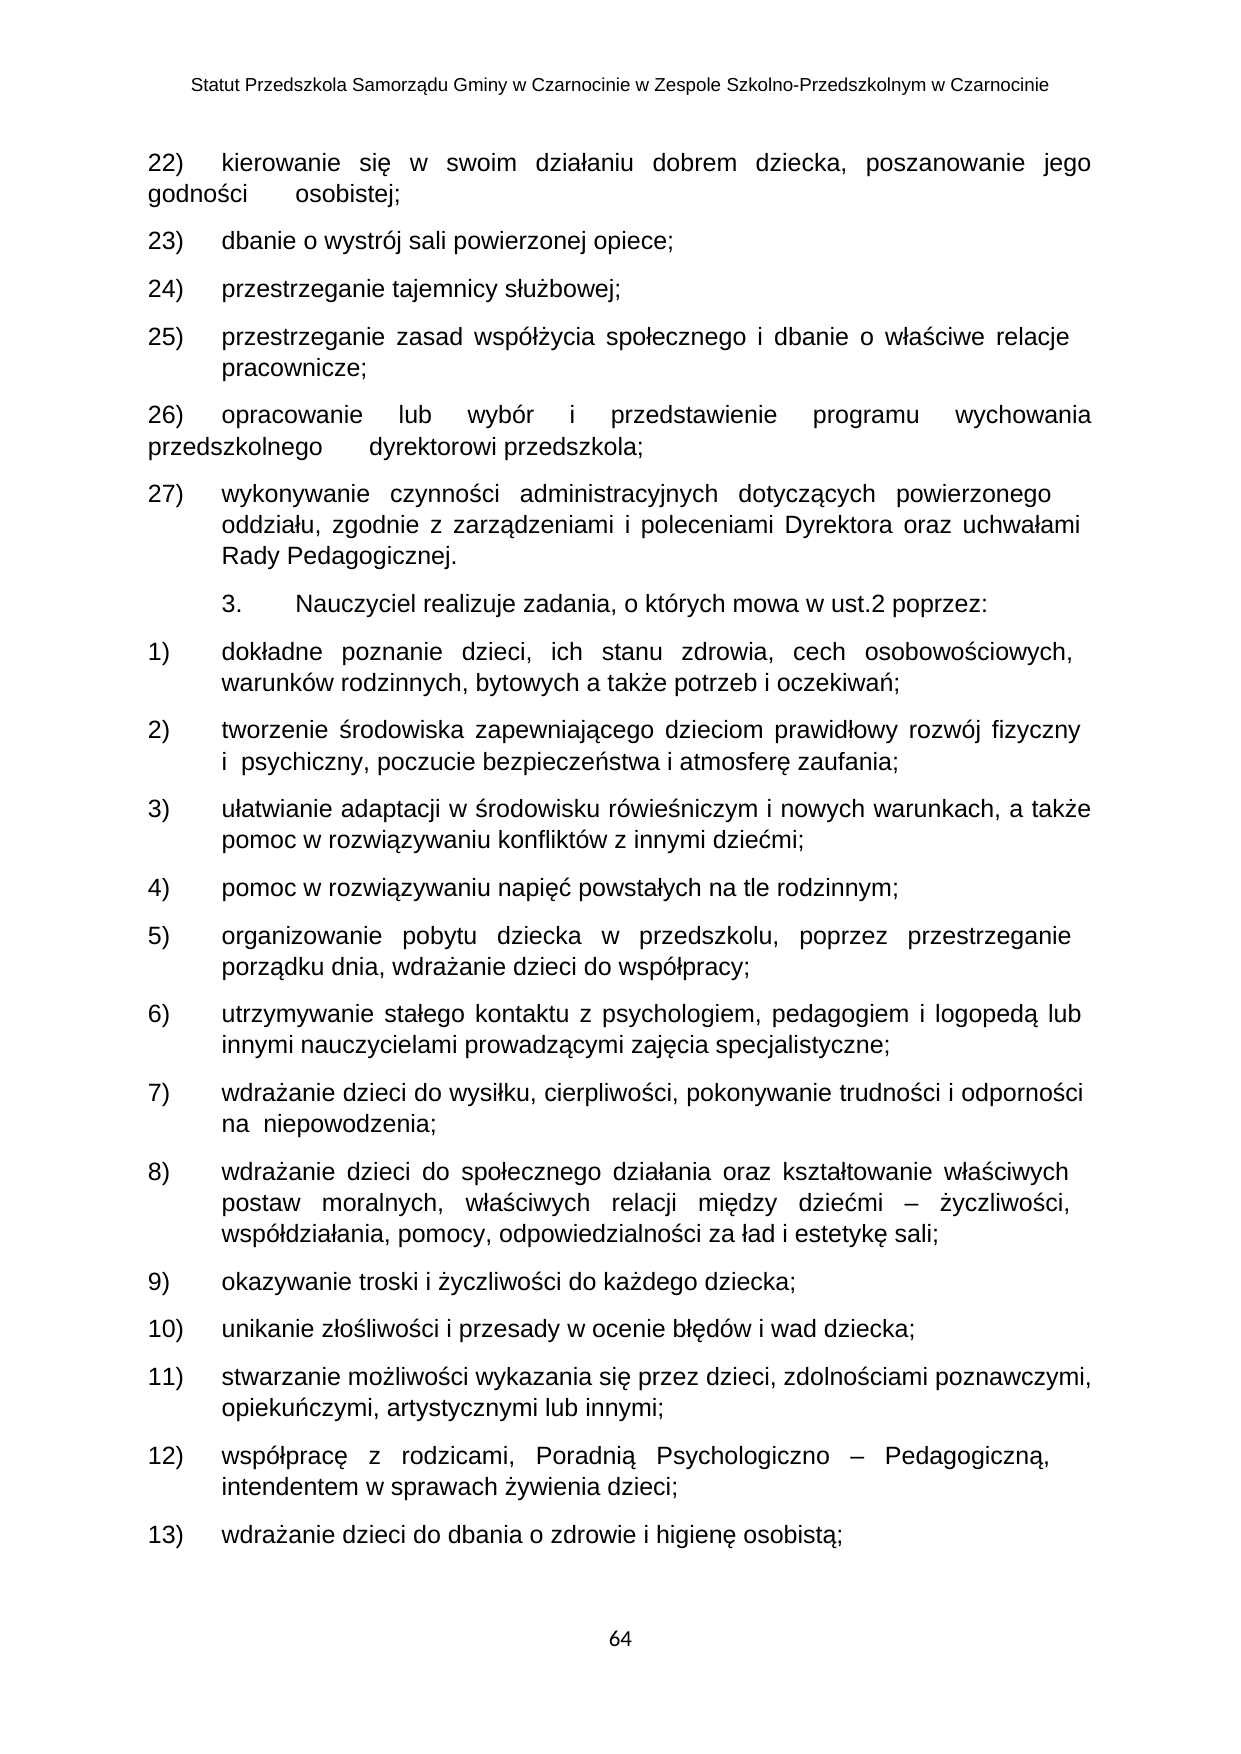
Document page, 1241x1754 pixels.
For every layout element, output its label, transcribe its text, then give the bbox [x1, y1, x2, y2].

text 13) wdrażanie dzieci do dbania o zdrowie i higienę osobistą; [148, 1520, 1093, 1548]
text 3. Nauczyciel realizuje zadania, o których mowa w ust.2 poprzez: [148, 589, 1093, 618]
text 12) współpracę z rodzicami, Poradnią Psychologiczno – Pedagogiczną, intendentem w sprawach żywienia dzieci; [148, 1441, 1093, 1501]
text 22) kierowanie się w swoim działaniu dobrem dziecka, poszanowanie jego godności osobistej; [148, 148, 1093, 207]
text 10) unikanie złośliwości i przesady w ocenie błędów i wad dziecka; [148, 1314, 1093, 1343]
text 27) wykonywanie czynności administracyjnych dotyczących powierzonego oddziału, zgodnie z zarządzeniami i poleceniami Dyrektora oraz uchwałami Rady Pedagogicznej. [148, 479, 1093, 570]
text 8) wdrażanie dzieci do społecznego działania oraz kształtowanie właściwych postaw moralnych, właściwych relacji między dziećmi – życzliwości, współdziałania, pomocy, odpowiedzialności za ład i estetykę sali; [148, 1157, 1093, 1248]
text 1) dokładne poznanie dzieci, ich stanu zdrowia, cech osobowościowych, warunków rodzinnych, bytowych a także potrzeb i oczekiwań; [148, 637, 1093, 697]
text 23) dbanie o wystrój sali powierzonej opiece; [148, 226, 1093, 255]
text 4) pomoc w rozwiązywaniu napięć powstałych na tle rodzinnym; [148, 873, 1093, 902]
text 24) przestrzeganie tajemnicy służbowej; [148, 274, 1093, 303]
text 3) ułatwianie adaptacji w środowisku rówieśniczym i nowych warunkach, a także pomoc w rozwiązywaniu konfliktów z innymi dziećmi; [148, 794, 1093, 854]
text 5) organizowanie pobytu dziecka w przedszkolu, poprzez przestrzeganie porządku dnia, wdrażanie dzieci do współpracy; [148, 921, 1093, 981]
text 7) wdrażanie dzieci do wysiłku, cierpliwości, pokonywanie trudności i odporności na niepowodzenia; [148, 1078, 1093, 1138]
text 26) opracowanie lub wybór i przedstawienie programu wychowania przedszkolnego dyrektorowi przedszkola; [148, 401, 1093, 460]
text 25) przestrzeganie zasad współżycia społecznego i dbanie o właściwe relacje pracownicze; [148, 322, 1093, 382]
text 9) okazywanie troski i życzliwości do każdego dziecka; [148, 1267, 1093, 1296]
text 2) tworzenie środowiska zapewniającego dzieciom prawidłowy rozwój fizyczny i psychiczny, poczucie bezpieczeństwa i atmosferę zaufania; [148, 716, 1093, 775]
text 11) stwarzanie możliwości wykazania się przez dzieci, zdolnościami poznawczymi, opiekuńczymi, artystycznymi lub innymi; [148, 1362, 1093, 1422]
text 6) utrzymywanie stałego kontaktu z psychologiem, pedagogiem i logopedą lub innymi nauczycielami prowadzącymi zajęcia specjalistyczne; [148, 999, 1093, 1059]
